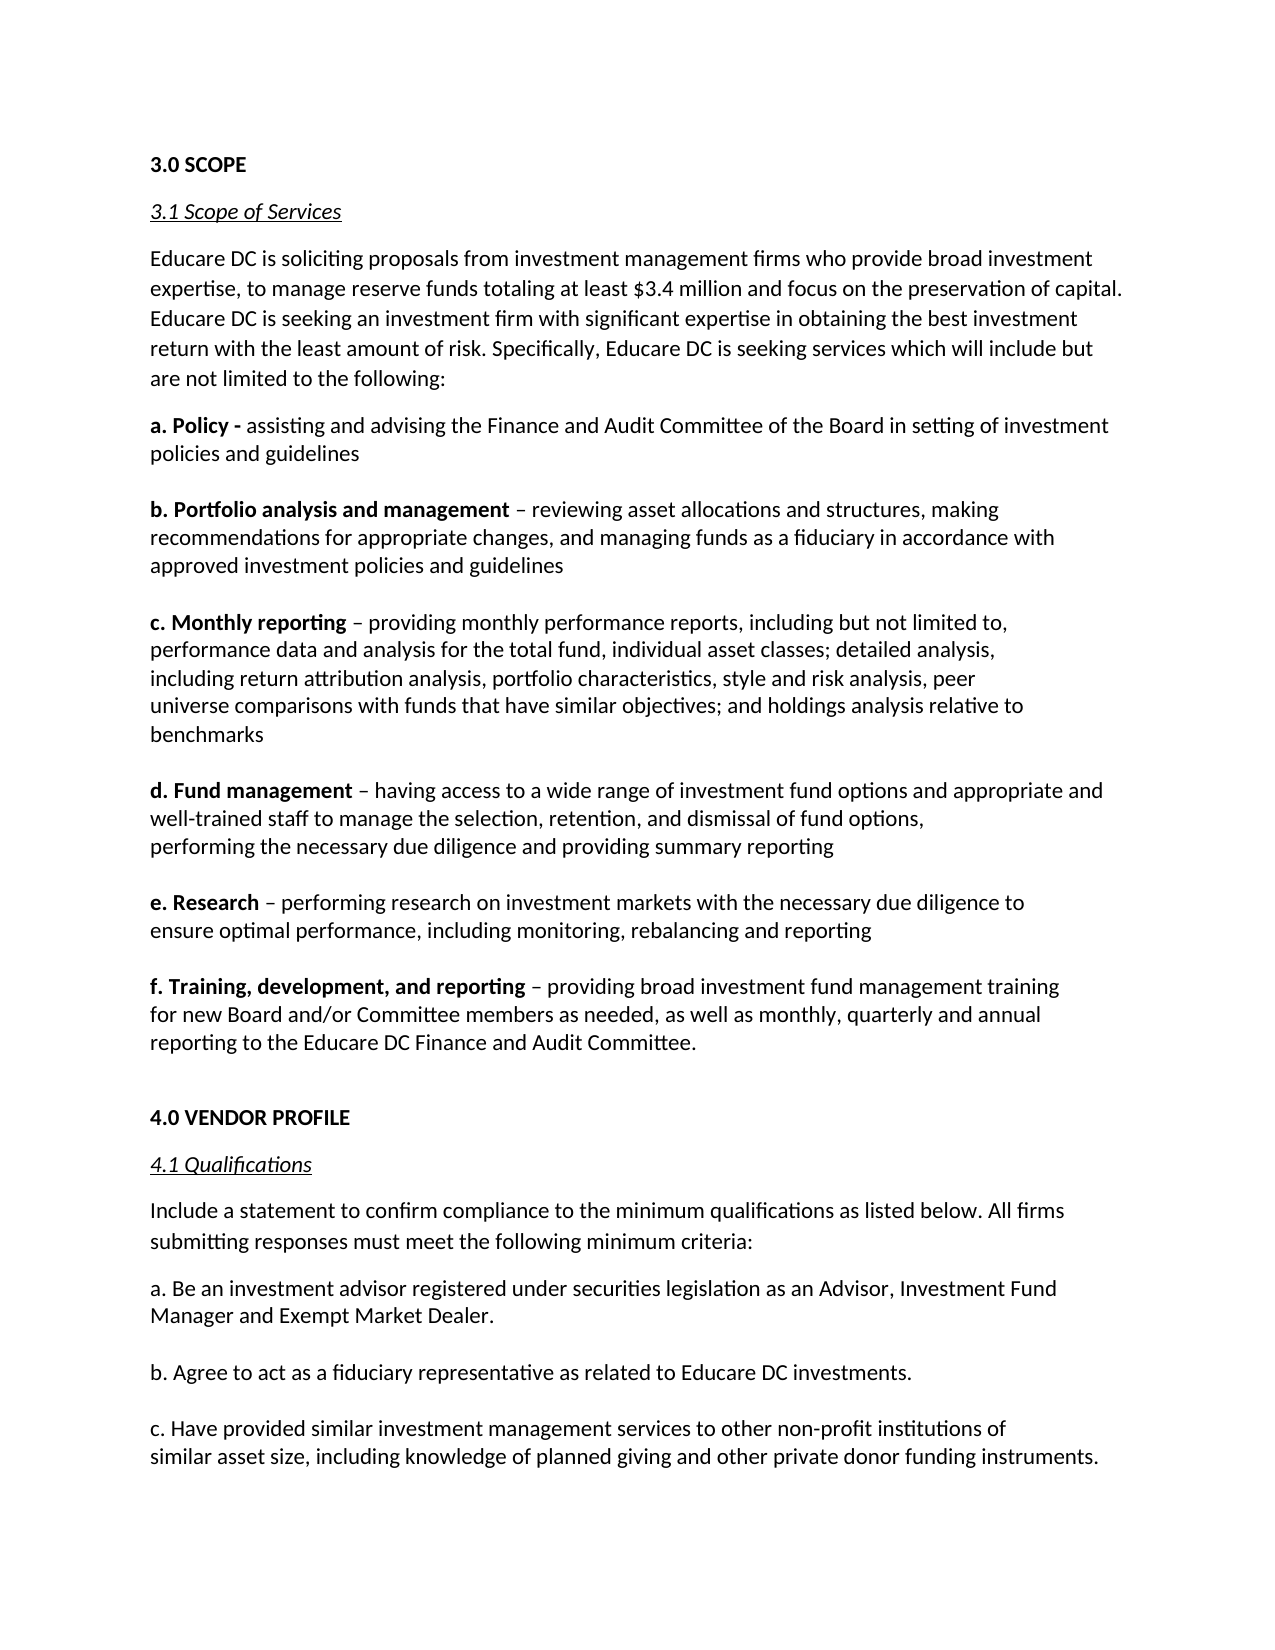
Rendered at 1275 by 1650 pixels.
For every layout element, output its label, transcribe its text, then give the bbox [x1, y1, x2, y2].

text c. Have provided similar investment management services to other non-profit institutions of [150, 1414, 1125, 1442]
text Manager and Exempt Market Dealer. [150, 1302, 1125, 1330]
text 3.1 Scope of Services [150, 197, 1125, 225]
text performing the necessary due diligence and providing summary reporting [150, 832, 1125, 860]
text 4.1 Qualifications [150, 1150, 1125, 1178]
text b. Portfolio analysis and management – reviewing asset allocations and structures, making recommendations for appropriate changes, and managing funds as a fiduciary in accordance with approved investment policies and guidelines [150, 496, 1125, 579]
text universe comparisons with funds that have similar objectives; and holdings analysis relative to benchmarks [150, 692, 1125, 748]
text d. Fund management – having access to a wide range of investment fund options and appropriate and well-trained staff to manage the selection, retention, and dismissal of fund options, [150, 776, 1125, 832]
text performance data and analysis for the total fund, individual asset classes; detailed analysis, [150, 636, 1125, 664]
text 3.0 SCOPE [150, 150, 1125, 178]
text a. Be an investment advisor registered under securities legislation as an Advisor, Investment Fund [150, 1274, 1125, 1302]
text including return attribution analysis, portfolio characteristics, style and risk analysis, peer [150, 664, 1125, 692]
text b. Agree to act as a fiduciary representative as related to Educare DC investments. [150, 1358, 1125, 1386]
text 4.0 VENDOR PROFILE [150, 1103, 1125, 1131]
text ensure optimal performance, including monitoring, rebalancing and reporting [150, 916, 1125, 944]
text f. Training, development, and reporting – providing broad investment fund management training [150, 972, 1125, 1000]
text Educare DC is soliciting proposals from investment management firms who provide broad investment expertise, to manage reserve funds totaling at least $3.4 million and focus on the preservation of capital. Educare DC is seeking an investment firm with significant expertise in obtaining the best investment return with the least amount of risk. Specifically, Educare DC is seeking services which will include but are not limited to the following: [150, 244, 1125, 393]
text a. Policy - assisting and advising the Finance and Audit Committee of the Board in setting of investment policies and guidelines [150, 411, 1125, 467]
text for new Board and/or Committee members as needed, as well as monthly, quarterly and annual reporting to the Educare DC Finance and Audit Committee. [150, 1000, 1125, 1056]
text similar asset size, including knowledge of planned giving and other private donor funding instruments. [150, 1442, 1125, 1470]
text Include a statement to confirm compliance to the minimum qualifications as listed below. All firms submitting responses must meet the following minimum criteria: [150, 1197, 1125, 1255]
text c. Monthly reporting – providing monthly performance reports, including but not limited to, [150, 608, 1125, 636]
text e. Research – performing research on investment markets with the necessary due diligence to [150, 888, 1125, 916]
